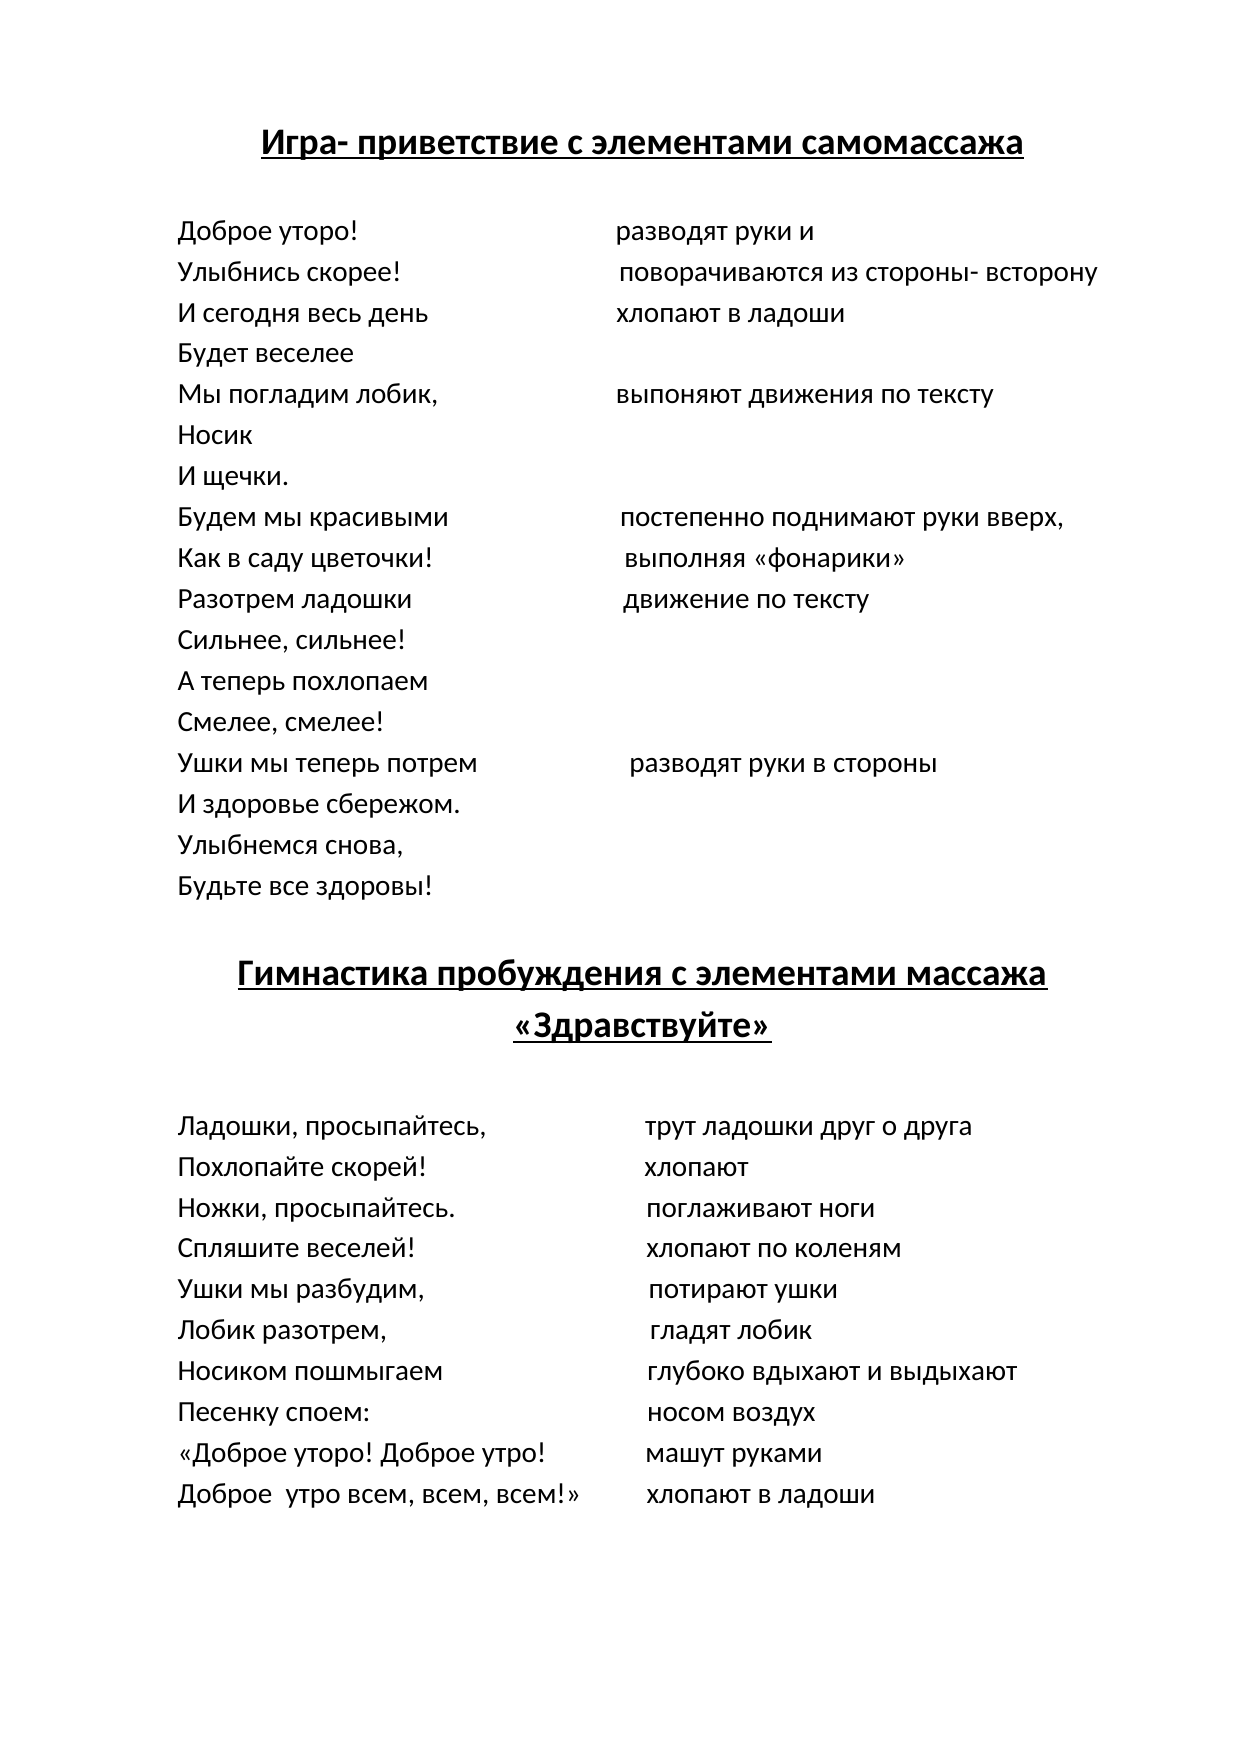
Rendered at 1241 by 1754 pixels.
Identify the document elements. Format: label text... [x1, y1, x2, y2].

text Игра- приветствие с элементами самомассажа [177, 118, 1107, 164]
text И щечки. [177, 457, 1107, 493]
text Носиком пошмыгаем глубоко вдыхают и выдыхают [177, 1352, 1107, 1388]
text Будет веселее [177, 334, 1107, 370]
text Ладошки, просыпайтесь, трут ладошки друг о друга [177, 1107, 1107, 1142]
text Доброе уторо! разводят руки и [177, 212, 1107, 247]
text Будьте все здоровы! [177, 867, 1107, 902]
text Разотрем ладошки движение по тексту [177, 580, 1107, 616]
text Доброе утро всем, всем, всем!» хлопают в ладоши [177, 1475, 1107, 1511]
text Улыбнемся снова, [177, 826, 1107, 861]
text Ножки, просыпайтесь. поглаживают ноги [177, 1189, 1107, 1224]
text «Доброе уторо! Доброе утро! машут руками [177, 1434, 1107, 1470]
text Песенку споем: носом воздух [177, 1393, 1107, 1429]
text Смелее, смелее! [177, 703, 1107, 739]
text А теперь похлопаем [177, 662, 1107, 698]
text Улыбнись скорее! поворачиваются из стороны- всторону [177, 253, 1107, 288]
text Ушки мы теперь потрем разводят руки в стороны [177, 744, 1107, 779]
text Как в саду цветочки! выполняя «фонарики» [177, 539, 1107, 575]
text Мы погладим лобик, выпоняют движения по тексту [177, 376, 1107, 411]
text Сильнее, сильнее! [177, 621, 1107, 657]
text Лобик разотрем, гладят лобик [177, 1311, 1107, 1347]
text Спляшите веселей! хлопают по коленям [177, 1229, 1107, 1265]
text Похлопайте скорей! хлопают [177, 1148, 1107, 1183]
text Носик [177, 416, 1107, 452]
text И сегодня весь день хлопают в ладоши [177, 294, 1107, 329]
text Ушки мы разбудим, потирают ушки [177, 1271, 1107, 1306]
text Гимнастика пробуждения с элементами массажа «Здравствуйте» [177, 949, 1107, 1047]
text И здоровье сбережом. [177, 785, 1107, 821]
text Будем мы красивыми постепенно поднимают руки вверх, [177, 498, 1107, 534]
